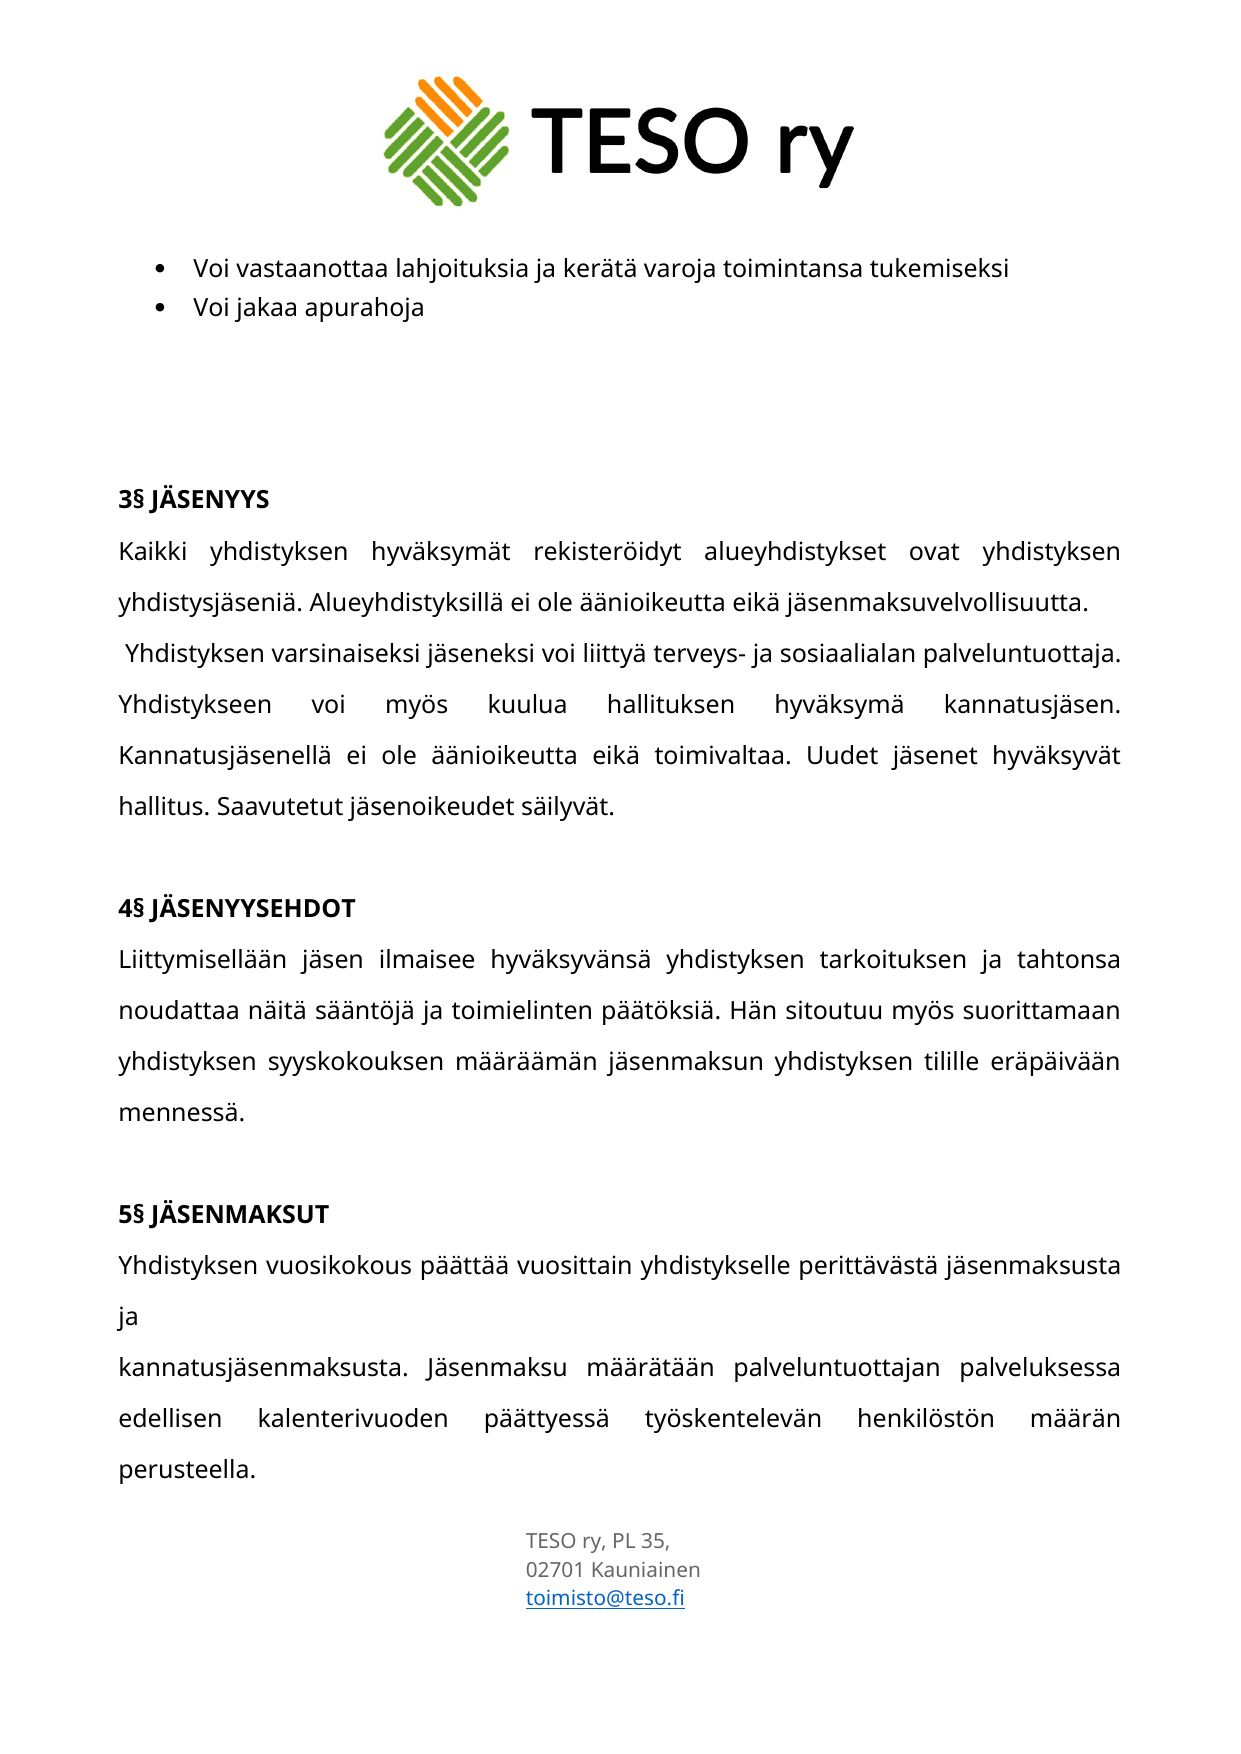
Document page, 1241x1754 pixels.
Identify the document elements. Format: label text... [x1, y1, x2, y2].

text 3§ JÄSENYYS [118, 482, 1122, 516]
text Liittymisellään jäsen ilmaisee hyväksyvänsä yhdistyksen tarkoituksen ja tahtonsa noudattaa näitä sääntöjä ja toimielinten päätöksiä. Hän sitoutuu myös suorittamaan yhdistyksen syyskokouksen määräämän jäsenmaksun yhdistyksen tilille eräpäivään mennessä. [118, 942, 1122, 1129]
picture [379, 73, 861, 212]
text Yhdistyksen vuosikokous päättää vuosittain yhdistykselle perittävästä jäsenmaksusta ja [118, 1248, 1122, 1333]
text Kaikki yhdistyksen hyväksymät rekisteröidyt alueyhdistykset ovat yhdistyksen yhdistysjäseniä. Alueyhdistyksillä ei ole äänioikeutta eikä jäsenmaksuvelvollisuutta. [118, 533, 1122, 618]
text 4§ JÄSENYYSEHDOT [118, 891, 1122, 924]
list Voi vastaanottaa lahjoituksia ja kerätä varoja toimintansa tukemiseksi [156, 251, 1122, 285]
text kannatusjäsenmaksusta. Jäsenmaksu määrätään palveluntuottajan palveluksessa edellisen kalenterivuoden päättyessä työskentelevän henkilöstön määrän perusteella. [118, 1350, 1122, 1486]
list Voi jakaa apurahoja [156, 290, 1122, 324]
text Yhdistyksen varsinaiseksi jäseneksi voi liittyä terveys- ja sosiaalialan palveluntuottaja. Yhdistykseen voi myös kuulua hallituksen hyväksymä kannatusjäsen. Kannatusjäsenellä ei ole äänioikeutta eikä toimivaltaa. Uudet jäsenet hyväksyvät hallitus. Saavutetut jäsenoikeudet säilyvät. [118, 635, 1122, 822]
text 5§ JÄSENMAKSUT [118, 1197, 1122, 1231]
